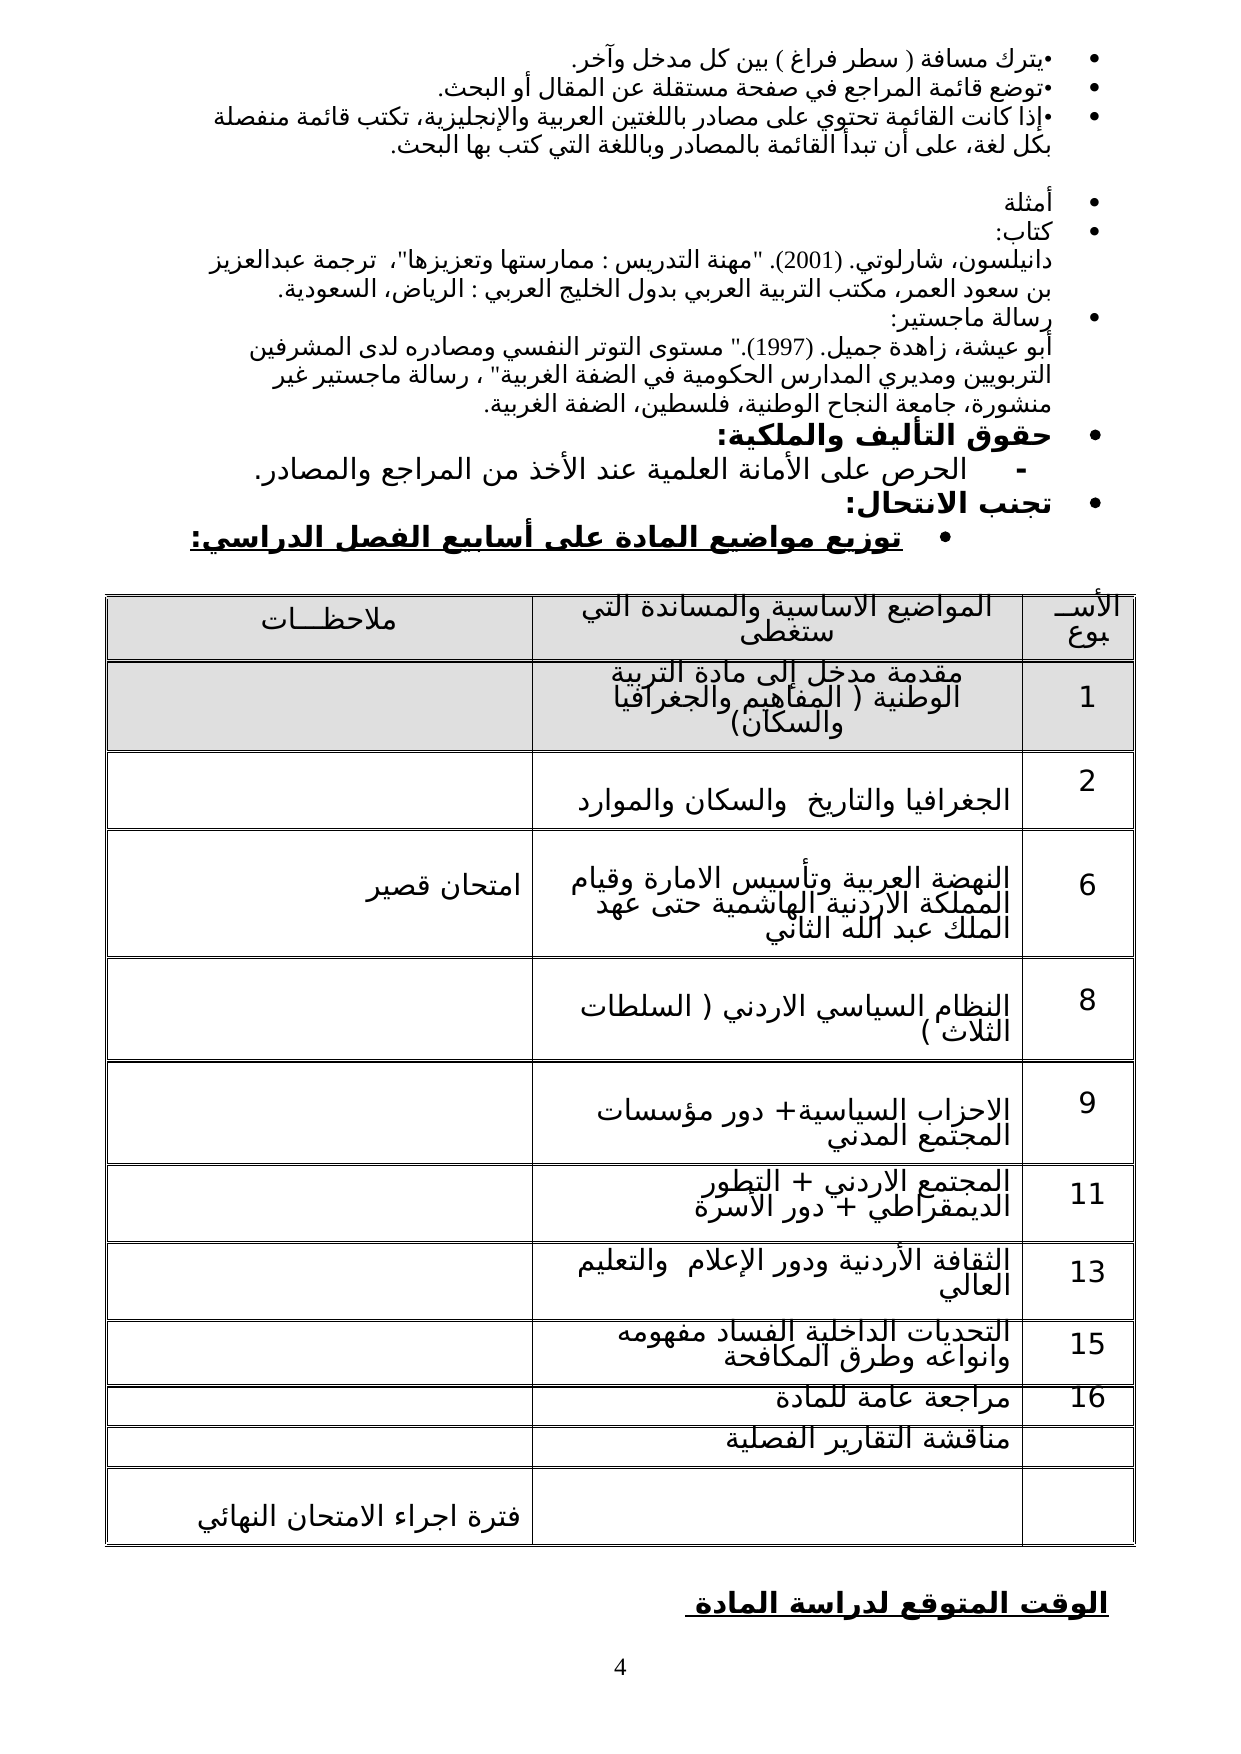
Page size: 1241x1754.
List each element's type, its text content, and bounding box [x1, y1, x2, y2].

table_cell [108, 1244, 532, 1319]
table_cell [108, 1428, 532, 1466]
list الحرص على الأمانة العلمية عند الأخذ من المراجع والمصادر. [187, 452, 1015, 486]
text أبو عيشة، زاهدة جميل. (1997)." مستوى التوتر النفسي ومصادره لدى المشرفين التربويين ومديري المدارس الحكومية في الضفة الغربية" ، رسالة ماجستير غير منشورة، جامعة النجاح الوطنية، فلسطين، الضفة الغربية. [187, 332, 1053, 418]
table_cell الجغرافيا والتاريخ والسكان والموارد [533, 753, 1022, 828]
table_cell [533, 1469, 1022, 1544]
table_cell 1 [1023, 663, 1133, 750]
list •إذا كانت القائمة تحتوي على مصادر باللغتين العربية والإنجليزية، تكتب قائمة منفصلة بكل لغة، على أن تبدأ القائمة بالمصادر وباللغة التي كتب بها البحث. [187, 102, 1090, 159]
table_cell 13 [1023, 1244, 1133, 1319]
table_cell [1023, 1428, 1133, 1466]
table_cell [108, 1388, 532, 1425]
table_cell المجتمع الاردني + التطور الديمقراطي + دور الأسرة [533, 1166, 1022, 1241]
list •يترك مسافة ( سطر فراغ ) بين كل مدخل وآخر. [187, 44, 1090, 73]
list أمثلة [187, 188, 1090, 217]
list رسالة ماجستير: [187, 303, 1090, 332]
table_cell [108, 1166, 532, 1241]
table_cell 9 [1023, 1063, 1133, 1162]
table_cell مراجعة عامة للمادة [533, 1388, 1022, 1425]
table_cell 11 [1023, 1166, 1133, 1241]
table_cell 16 [1023, 1388, 1133, 1425]
table_cell 15 [1023, 1322, 1133, 1384]
table_cell [108, 753, 532, 828]
table_cell [108, 1063, 532, 1162]
table_cell 8 [1023, 959, 1133, 1059]
table_cell مقدمة مدخل إلى مادة التربية الوطنية ( المفاهيم والجغرافيا والسكان) [533, 663, 1022, 750]
table_cell [108, 663, 532, 750]
table_cell الثقافة الأردنية ودور الإعلام والتعليم العالي [533, 1244, 1022, 1319]
table_header ملاحظـــات [106, 597, 532, 659]
table_cell 6 [1023, 831, 1133, 956]
table_cell 2 [1023, 753, 1133, 828]
table_cell [108, 1322, 532, 1384]
table_cell النهضة العربية وتأسيس الامارة وقيام المملكة الاردنية الهاشمية حتى عهد الملك عبد الله الثاني [533, 831, 1022, 956]
table_cell فترة اجراء الامتحان النهائي [106, 1469, 532, 1544]
list تجنب الانتحال: [187, 486, 1090, 520]
table_cell [108, 959, 532, 1059]
table_cell امتحان قصير [108, 831, 532, 956]
text دانيلسون، شارلوتي. (2001). "مهنة التدريس : ممارستها وتعزيزها"، ترجمة عبدالعزيز بن سعود العمر، مكتب التربية العربي بدول الخليج العربي : الرياض، السعودية. [187, 246, 1053, 303]
table_header الأســبوع [1023, 597, 1134, 659]
table_cell التحديات الداخلية الفساد مفهومه وانواعه وطرق المكافحة [533, 1322, 1022, 1384]
list •توضع قائمة المراجع في صفحة مستقلة عن المقال أو البحث. [187, 73, 1090, 102]
list توزيع مواضيع المادة على أسابيع الفصل الدراسي: [134, 520, 940, 554]
table_cell [1023, 1469, 1134, 1544]
text الوقت المتوقع لدراسة المادة [134, 1586, 1109, 1620]
list كتاب: [187, 217, 1090, 246]
list حقوق التأليف والملكية: [187, 418, 1090, 452]
table_cell الاحزاب السياسية+ دور مؤسسات المجتمع المدني [533, 1063, 1022, 1162]
table_cell مناقشة التقارير الفصلية [533, 1428, 1022, 1466]
table_header المواضيع الاساسية والمساندة التي ستغطى [533, 597, 1022, 659]
table_cell النظام السياسي الاردني ( السلطات الثلاث ) [533, 959, 1022, 1059]
